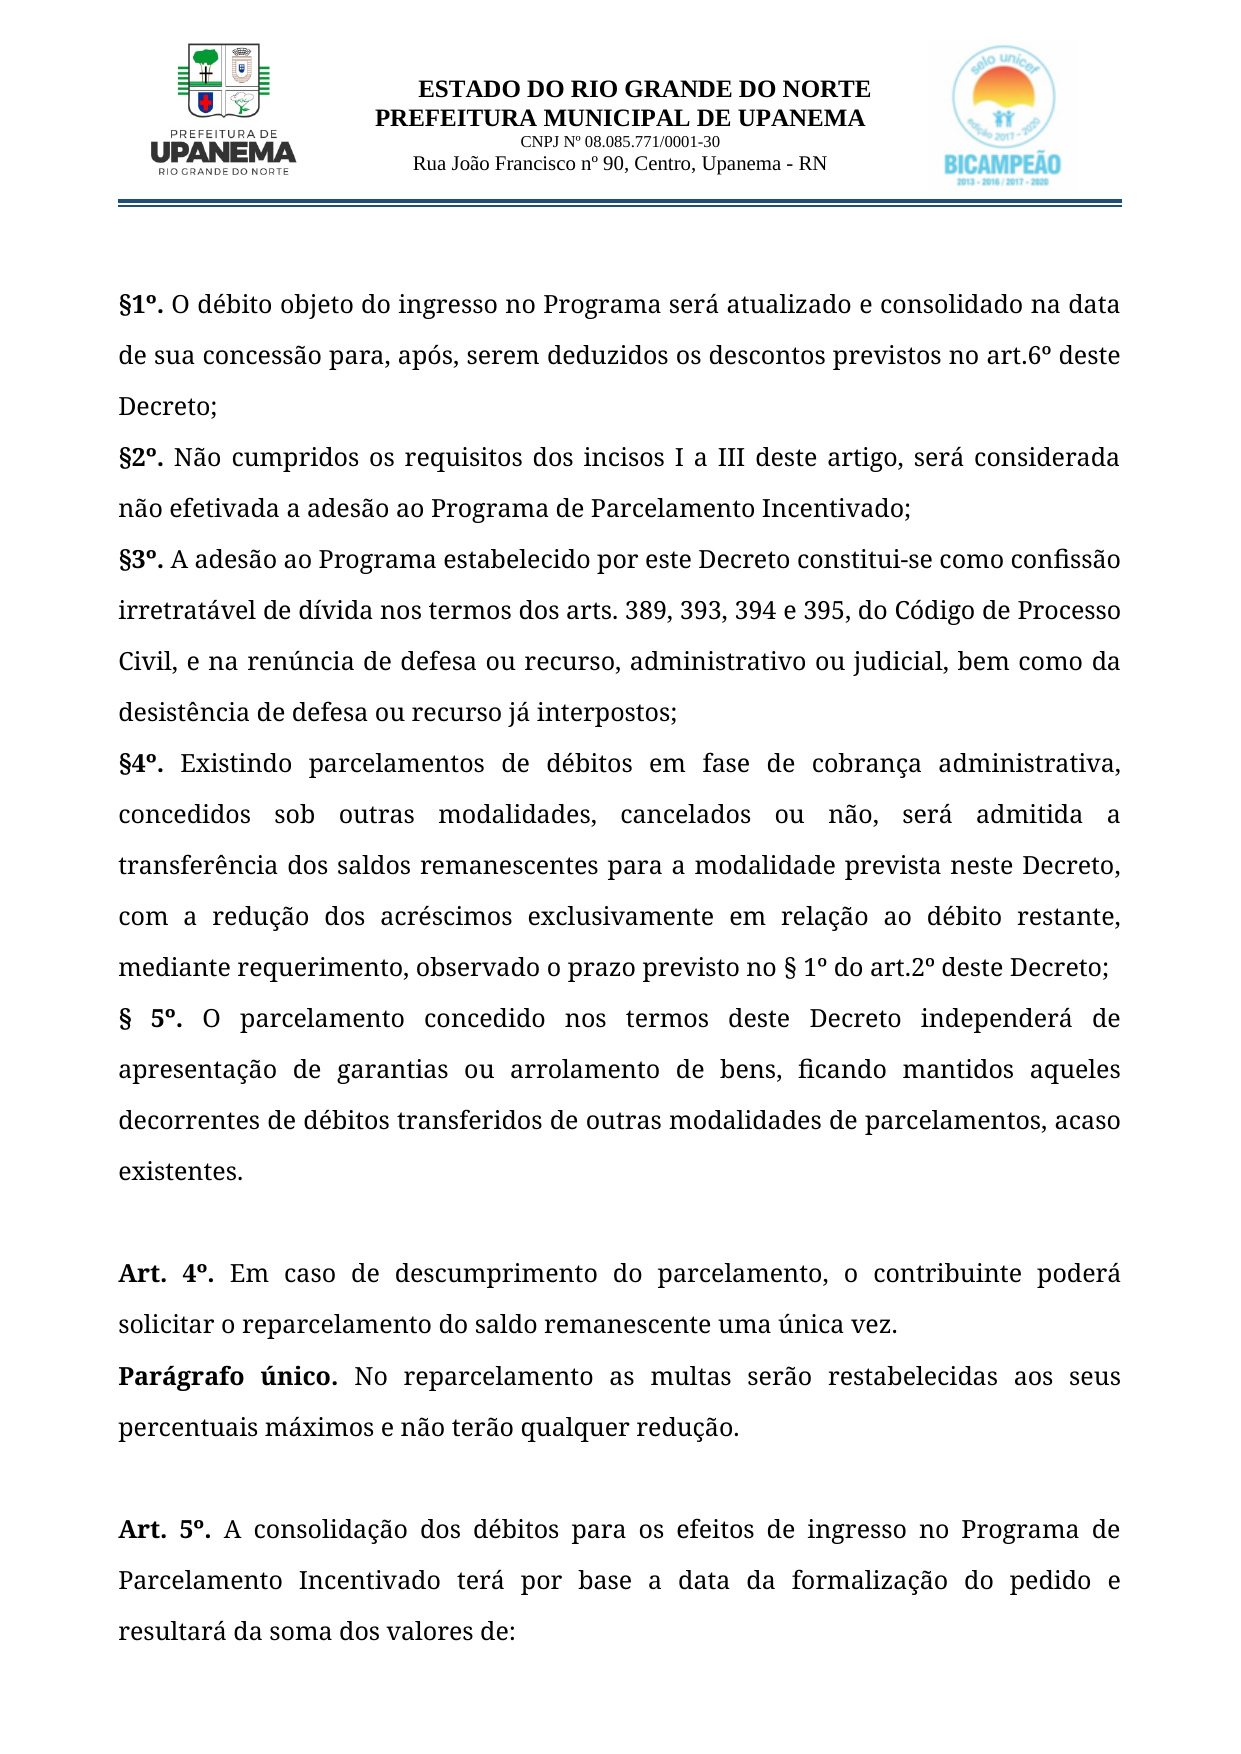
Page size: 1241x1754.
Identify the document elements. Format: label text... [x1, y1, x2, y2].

text Parágrafo único. No reparcelamento as multas serão restabelecidas aos seus percentuais máximos e não terão qualquer redução. [118, 1358, 1122, 1443]
picture [125, 38, 322, 189]
text §1º. O débito objeto do ingresso no Programa será atualizado e consolidado na data de sua concessão para, após, serem deduzidos os descontos previstos no art.6º deste Decreto; [118, 286, 1122, 422]
text Art. 5º. A consolidação dos débitos para os efeitos de ingresso no Programa de Parcelamento Incentivado terá por base a data da formalização do pedido e resultará da soma dos valores de: [118, 1511, 1122, 1647]
text § 5º. O parcelamento concedido nos termos deste Decreto independerá de apresentação de garantias ou arrolamento de bens, ficando mantidos aqueles decorrentes de débitos transferidos de outras modalidades de parcelamentos, acaso existentes. [118, 1001, 1122, 1188]
text §4º. Existindo parcelamentos de débitos em fase de cobrança administrativa, concedidos sob outras modalidades, cancelados ou não, será admitida a transferência dos saldos remanescentes para a modalidade prevista neste Decreto, com a redução dos acréscimos exclusivamente em relação ao débito restante, mediante requerimento, observado o prazo previsto no § 1º do art.2º deste Decreto; [118, 746, 1122, 984]
text Art. 4º. Em caso de descumprimento do parcelamento, o contribuinte poderá solicitar o reparcelamento do saldo remanescente uma única vez. [118, 1256, 1122, 1341]
text §2º. Não cumpridos os requisitos dos incisos I a III deste artigo, será considerada não efetivada a adesão ao Programa de Parcelamento Incentivado; [118, 439, 1122, 524]
text §3º. A adesão ao Programa estabelecido por este Decreto constitui-se como confissão irretratável de dívida nos termos dos arts. 389, 393, 394 e 395, do Código de Processo Civil, e na renúncia de defesa ou recurso, administrativo ou judicial, bem como da desistência de defesa ou recurso já interpostos; [118, 542, 1122, 729]
